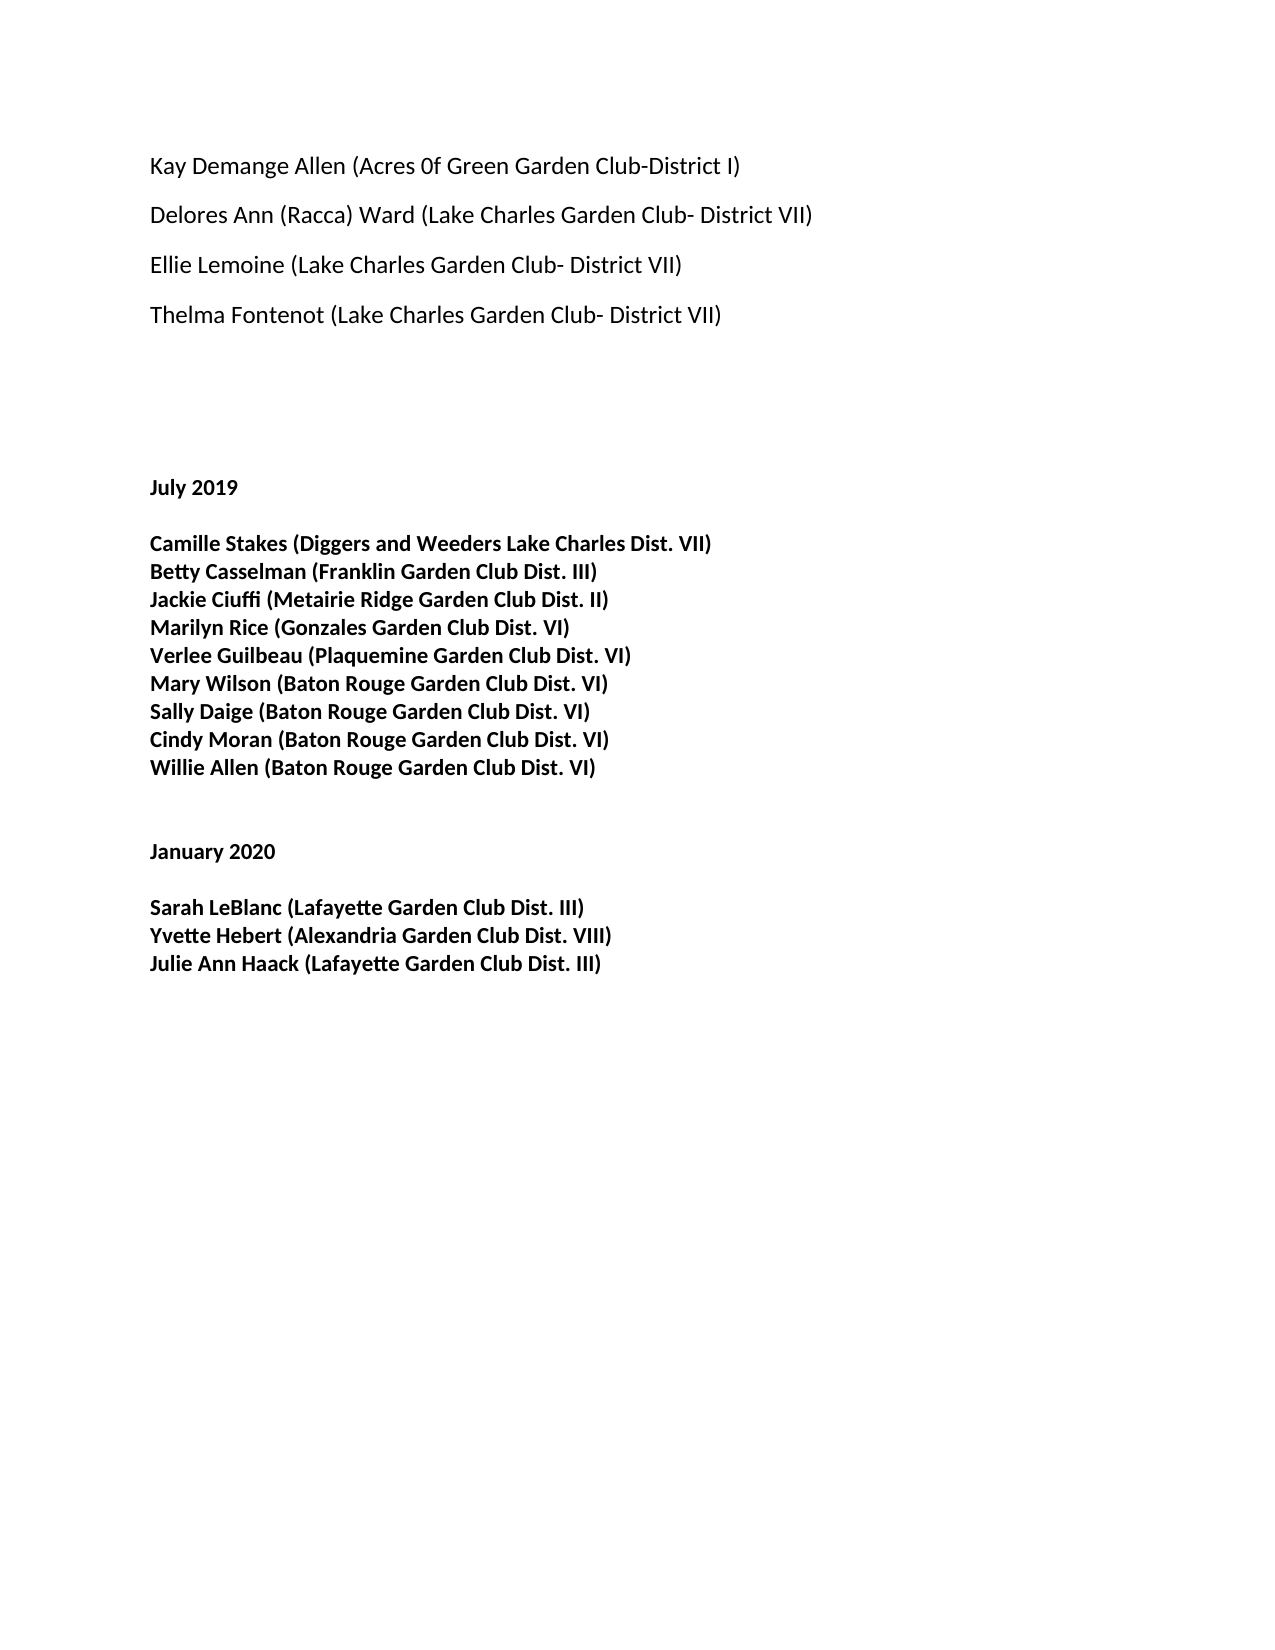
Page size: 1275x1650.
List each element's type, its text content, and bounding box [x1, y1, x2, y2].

text Mary Wilson (Baton Rouge Garden Club Dist. VI) [150, 669, 1125, 697]
text Betty Casselman (Franklin Garden Club Dist. III) [150, 557, 1125, 585]
text Sarah LeBlanc (Lafayette Garden Club Dist. III) [150, 893, 1125, 921]
text Sally Daige (Baton Rouge Garden Club Dist. VI) [150, 697, 1125, 725]
text Thelma Fontenot (Lake Charles Garden Club- District VII) [150, 299, 1125, 329]
text Marilyn Rice (Gonzales Garden Club Dist. VI) [150, 613, 1125, 641]
text Delores Ann (Racca) Ward (Lake Charles Garden Club- District VII) [150, 199, 1125, 230]
text Ellie Lemoine (Lake Charles Garden Club- District VII) [150, 249, 1125, 280]
text Verlee Guilbeau (Plaquemine Garden Club Dist. VI) [150, 641, 1125, 669]
text Yvette Hebert (Alexandria Garden Club Dist. VIII) [150, 921, 1125, 949]
text Camille Stakes (Diggers and Weeders Lake Charles Dist. VII) [150, 529, 1125, 557]
text January 2020 [150, 837, 1125, 865]
text Jackie Ciuffi (Metairie Ridge Garden Club Dist. II) [150, 585, 1125, 613]
text Cindy Moran (Baton Rouge Garden Club Dist. VI) [150, 725, 1125, 753]
text Willie Allen (Baton Rouge Garden Club Dist. VI) [150, 753, 1125, 781]
text July 2019 [150, 473, 1125, 501]
text Julie Ann Haack (Lafayette Garden Club Dist. III) [150, 949, 1125, 977]
text Kay Demange Allen (Acres 0f Green Garden Club-District I) [150, 150, 1125, 181]
